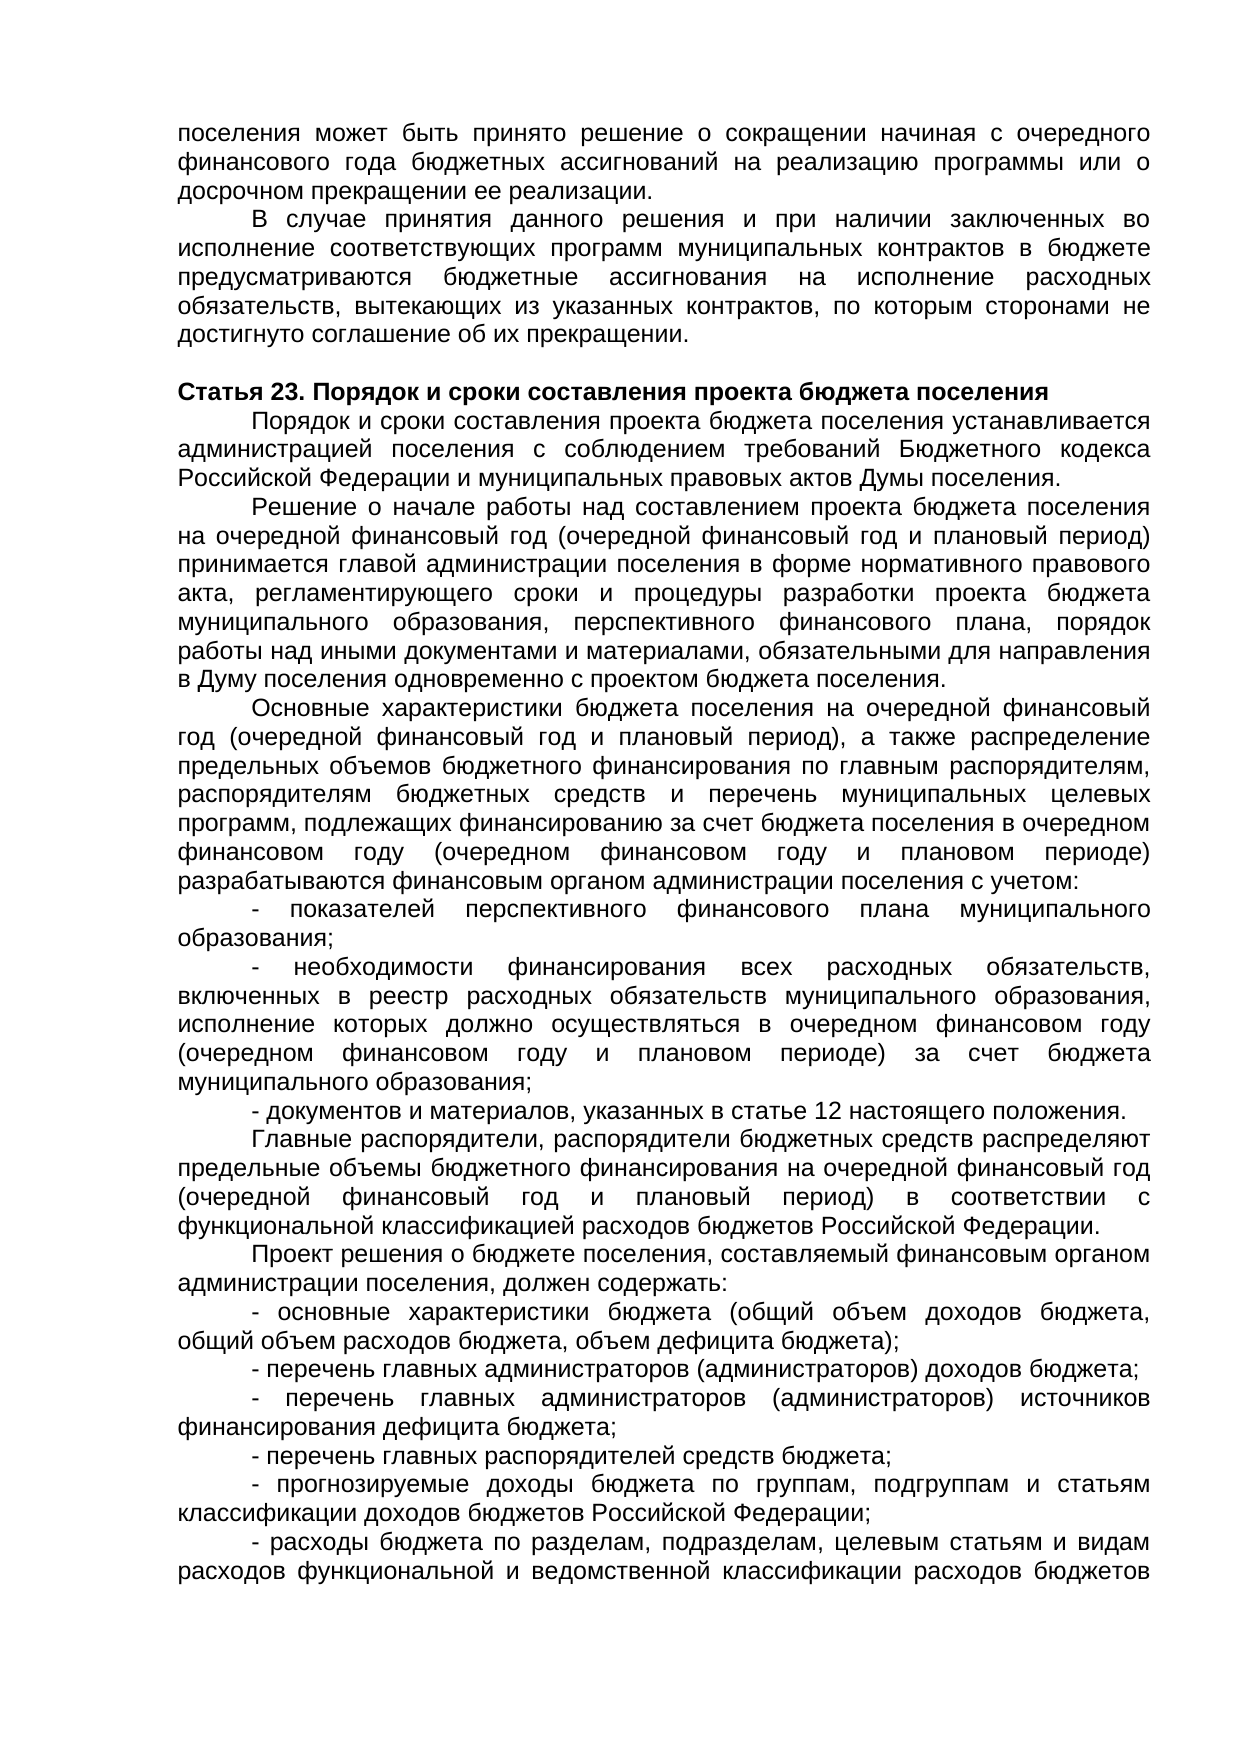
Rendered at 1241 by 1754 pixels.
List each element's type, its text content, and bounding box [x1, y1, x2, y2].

text - перечень главных распорядителей средств бюджета; [177, 1441, 1152, 1469]
text - прогнозируемые доходы бюджета по группам, подгруппам и статьям классификации доходов бюджетов Российской Федерации; [177, 1469, 1152, 1527]
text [177, 1527, 1152, 1584]
text - документов и материалов, указанных в статье 12 настоящего положения. [177, 1096, 1152, 1124]
text Порядок и сроки составления проекта бюджета поселения устанавливается администрацией поселения с соблюдением требований Бюджетного кодекса Российской Федерации и муниципальных правовых актов Думы поселения. [177, 406, 1152, 492]
text Решение о начале работы над составлением проекта бюджета поселения на очередной финансовый год (очередной финансовый год и плановый период) принимается главой администрации поселения в форме нормативного правового акта, регламентирующего сроки и процедуры разработки проекта бюджета муниципального образования, перспективного финансового плана, порядок работы над иными документами и материалами, обязательными для направления в Думу поселения одновременно с проектом бюджета поселения. [177, 492, 1152, 693]
text Проект решения о бюджете поселения, составляемый финансовым органом администрации поселения, должен содержать: [177, 1239, 1152, 1297]
text - показателей перспективного финансового плана муниципального образования; [177, 894, 1152, 952]
text - перечень главных администраторов (администраторов) доходов бюджета; [177, 1354, 1152, 1383]
text Статья 23. Порядок и сроки составления проекта бюджета поселения [177, 377, 1152, 406]
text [177, 118, 1152, 204]
text В случае принятия данного решения и при наличии заключенных во исполнение соответствующих программ муниципальных контрактов в бюджете предусматриваются бюджетные ассигнования на исполнение расходных обязательств, вытекающих из указанных контрактов, по которым сторонами не достигнуто соглашение об их прекращении. [177, 204, 1152, 348]
text - перечень главных администраторов (администраторов) источников финансирования дефицита бюджета; [177, 1383, 1152, 1441]
text - необходимости финансирования всех расходных обязательств, включенных в реестр расходных обязательств муниципального образования, исполнение которых должно осуществляться в очередном финансовом году (очередном финансовом году и плановом периоде) за счет бюджета муниципального образования; [177, 952, 1152, 1096]
text - основные характеристики бюджета (общий объем доходов бюджета, общий объем расходов бюджета, объем дефицита бюджета); [177, 1297, 1152, 1354]
text Главные распорядители, распорядители бюджетных средств распределяют предельные объемы бюджетного финансирования на очередной финансовый год (очередной финансовый год и плановый период) в соответствии с функциональной классификацией расходов бюджетов Российской Федерации. [177, 1124, 1152, 1239]
text Основные характеристики бюджета поселения на очередной финансовый год (очередной финансовый год и плановый период), а также распределение предельных объемов бюджетного финансирования по главным распорядителям, распорядителям бюджетных средств и перечень муниципальных целевых программ, подлежащих финансированию за счет бюджета поселения в очередном финансовом году (очередном финансовом году и плановом периоде) разрабатываются финансовым органом администрации поселения с учетом: [177, 693, 1152, 894]
